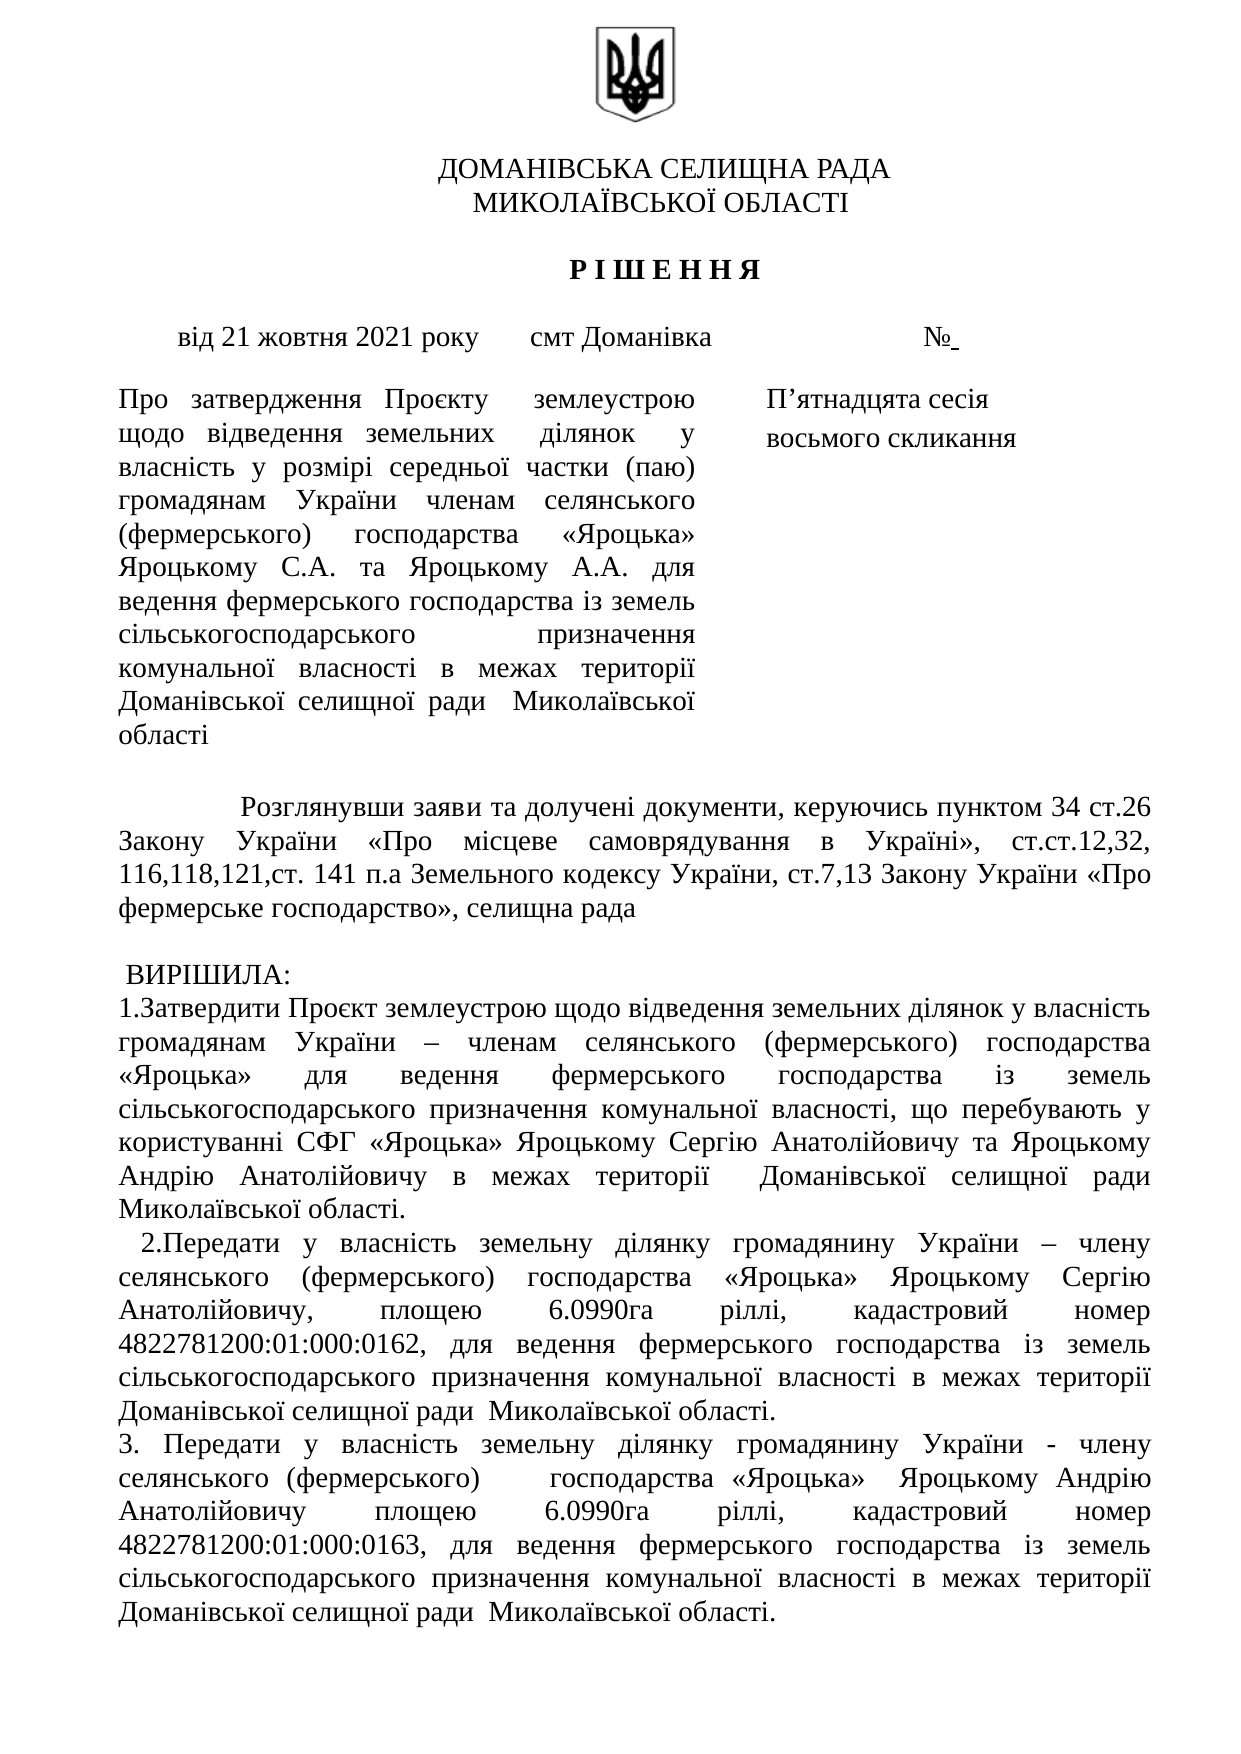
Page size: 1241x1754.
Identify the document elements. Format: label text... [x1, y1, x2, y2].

text ВИРІШИЛА: [118, 957, 1152, 990]
text МИКОЛАЇВСЬКОЇ ОБЛАСТІ [177, 185, 1152, 219]
text Розглянувши заяви та долучені документи, керуючись пунктом 34 ст.26 Закону України «Про місцеве самоврядування в Україні», ст.ст.12,32, 116,118,121,ст. 141 п.а Земельного кодексу України, ст.7,13 Закону України «Про фермерське господарство», селищна рада [118, 789, 1152, 923]
table_header П’ятнадцята сесія восьмого скликання [759, 382, 1093, 789]
list 1.Затвердити Проєкт землеустрою щодо відведення земельних ділянок у власність громадянам України – членам селянського (фермерського) господарства «Яроцька» для ведення фермерського господарства із земель сільськогосподарського призначення комунальної власності, що перебувають у користуванні СФГ «Яроцька» Яроцькому Сергію Анатолійовичу та Яроцькому Андрію Анатолійовичу в межах території Доманівської селищної ради Миколаївської області. [118, 990, 1152, 1225]
text ДОМАНІВСЬКА СЕЛИЩНА РАДА [177, 152, 1152, 185]
text Р І Ш Е Н Н Я [177, 252, 1152, 286]
text від 21 жовтня 2021 року смт Доманівка № [177, 319, 1152, 353]
text 3. Передати у власність земельну ділянку громадянину України - члену селянського (фермерського) господарства «Яроцька» Яроцькому Андрію Анатолійовичу площею 6.0990га ріллі, кадастровий номер 4822781200:01:000:0163, для ведення фермерського господарства із земель сільськогосподарського призначення комунальної власності в межах території Доманівської селищної ради Миколаївської області. [118, 1426, 1152, 1628]
table_header Про затвердження Проєкту землеустрою щодо відведення земельних ділянок у власність у розмірі середньої частки (паю) громадянам України членам селянського (фермерського) господарства «Яроцька» Яроцькому С.А. та Яроцькому А.А. для ведення фермерського господарства із земель сільськогосподарського призначення комунальної власності в межах території Доманівської селищної ради Миколаївської області [118, 382, 759, 789]
text 2.Передати у власність земельну ділянку громадянину України – члену селянського (фермерського) господарства «Яроцька» Яроцькому Сергію Анатолійовичу, площею 6.0990га ріллі, кадастровий номер 4822781200:01:000:0162, для ведення фермерського господарства із земель сільськогосподарського призначення комунальної власності в межах території Доманівської селищної ради Миколаївської області. [118, 1225, 1152, 1426]
